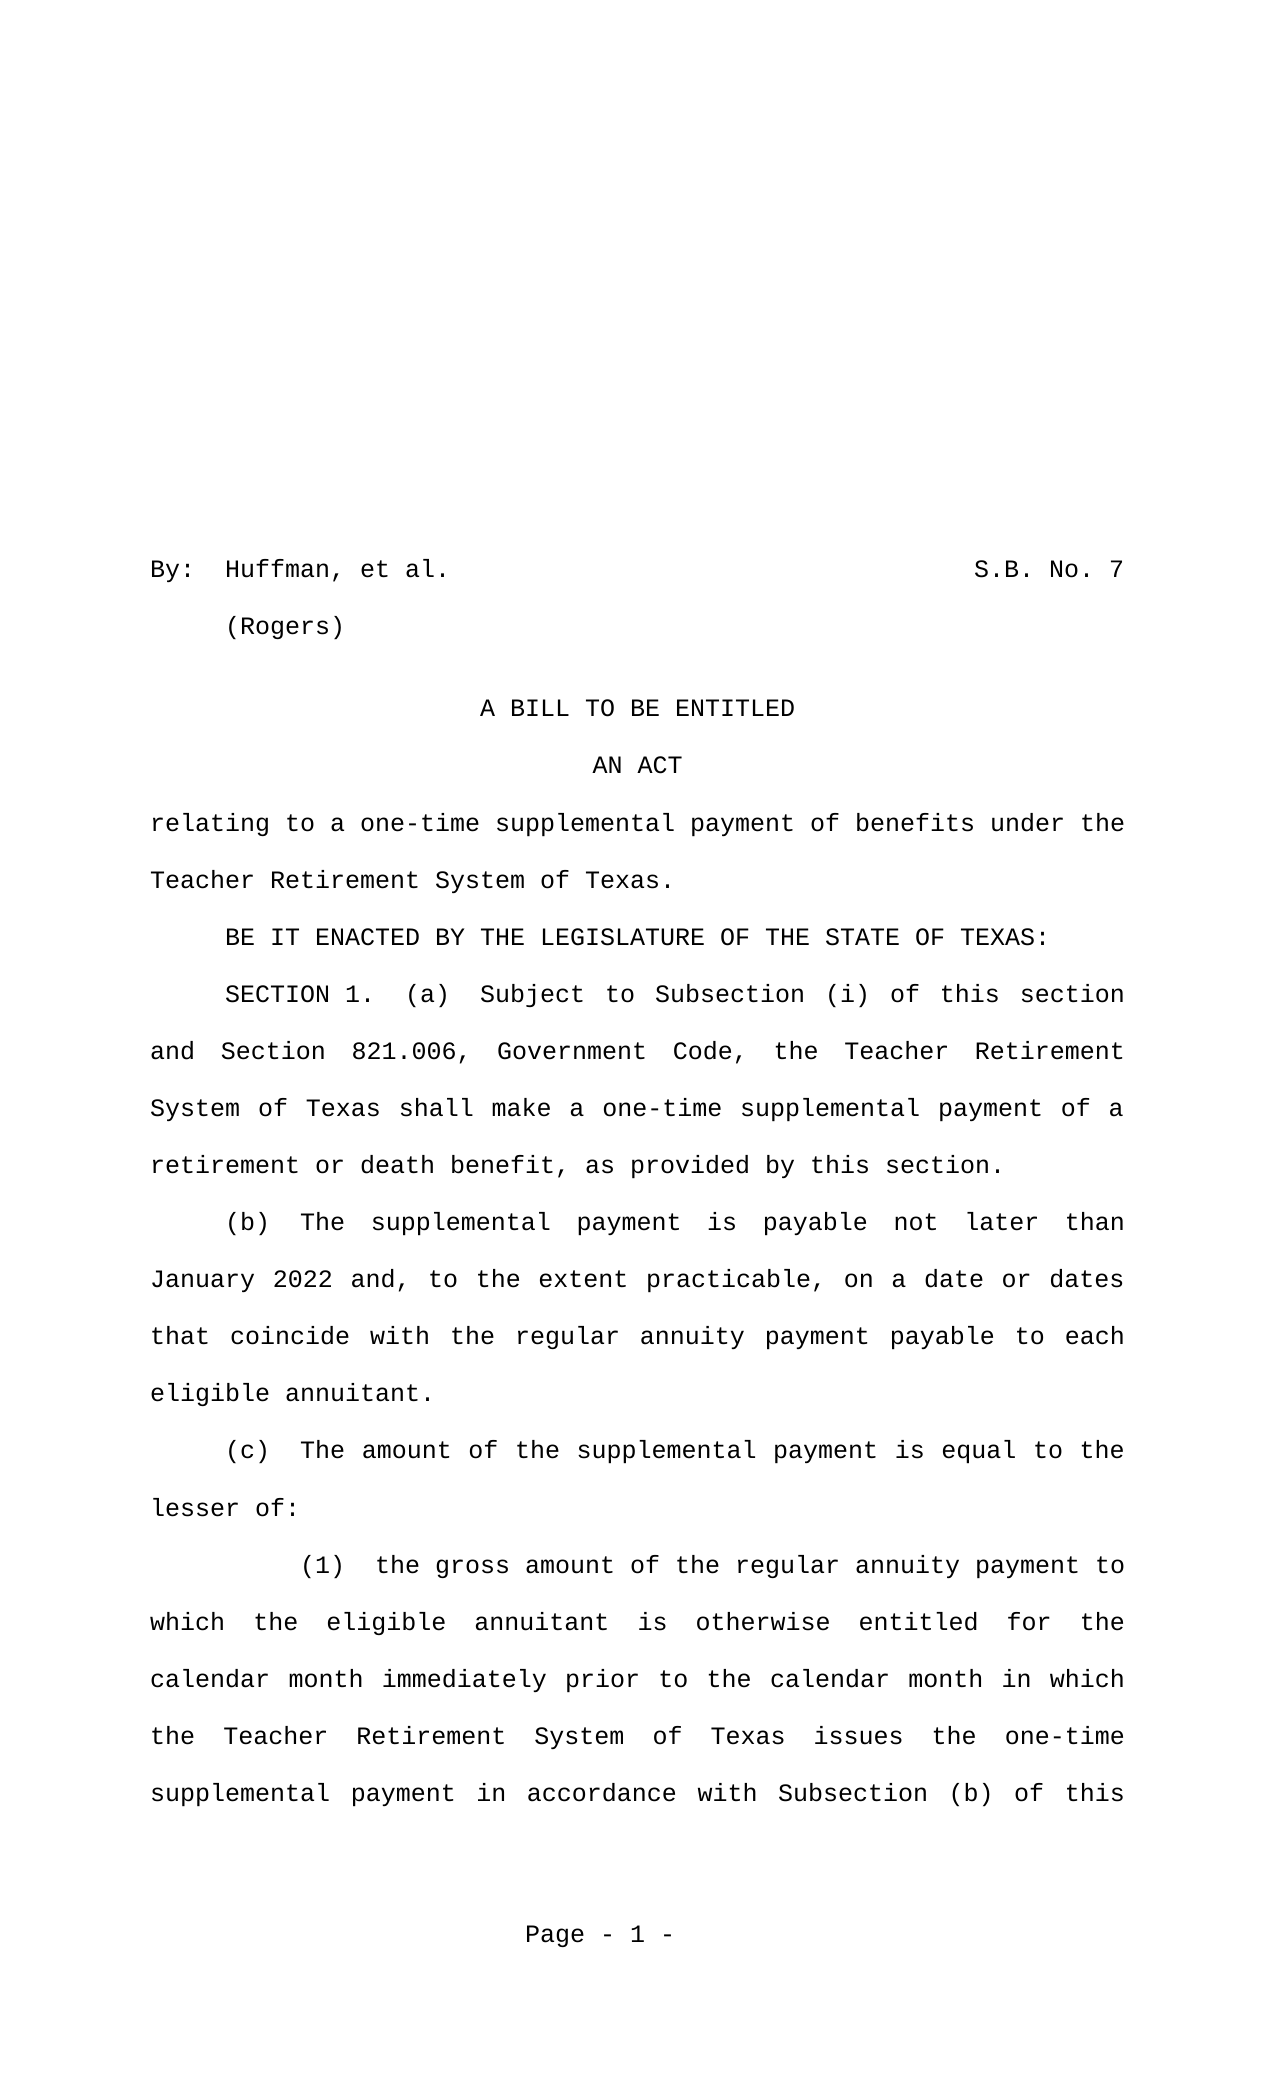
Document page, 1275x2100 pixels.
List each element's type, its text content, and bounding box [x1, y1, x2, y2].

text SECTION 1. (a) Subject to Subsection (i) of this section and Section 821.006, Government Code, the Teacher Retirement System of Texas shall make a one-time supplemental payment of a retirement or death benefit, as provided by this section. [150, 981, 1125, 1181]
text BE IT ENACTED BY THE LEGISLATURE OF THE STATE OF TEXAS: [150, 924, 1125, 953]
text (Rogers) [150, 614, 1125, 642]
text (b) The supplemental payment is payable not later than January 2022 and, to the extent practicable, on a date or dates that coincide with the regular annuity payment payable to each eligible annuitant. [150, 1209, 1125, 1409]
text relating to a one-time supplemental payment of benefits under the Teacher Retirement System of Texas. [150, 810, 1125, 896]
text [150, 1552, 1125, 1809]
text A BILL TO BE ENTITLED [150, 696, 1125, 724]
text By: Huffman, et al. S.B. No. 7 [150, 557, 1125, 585]
text (c) The amount of the supplemental payment is equal to the lesser of: [150, 1438, 1125, 1523]
text AN ACT [150, 753, 1125, 781]
